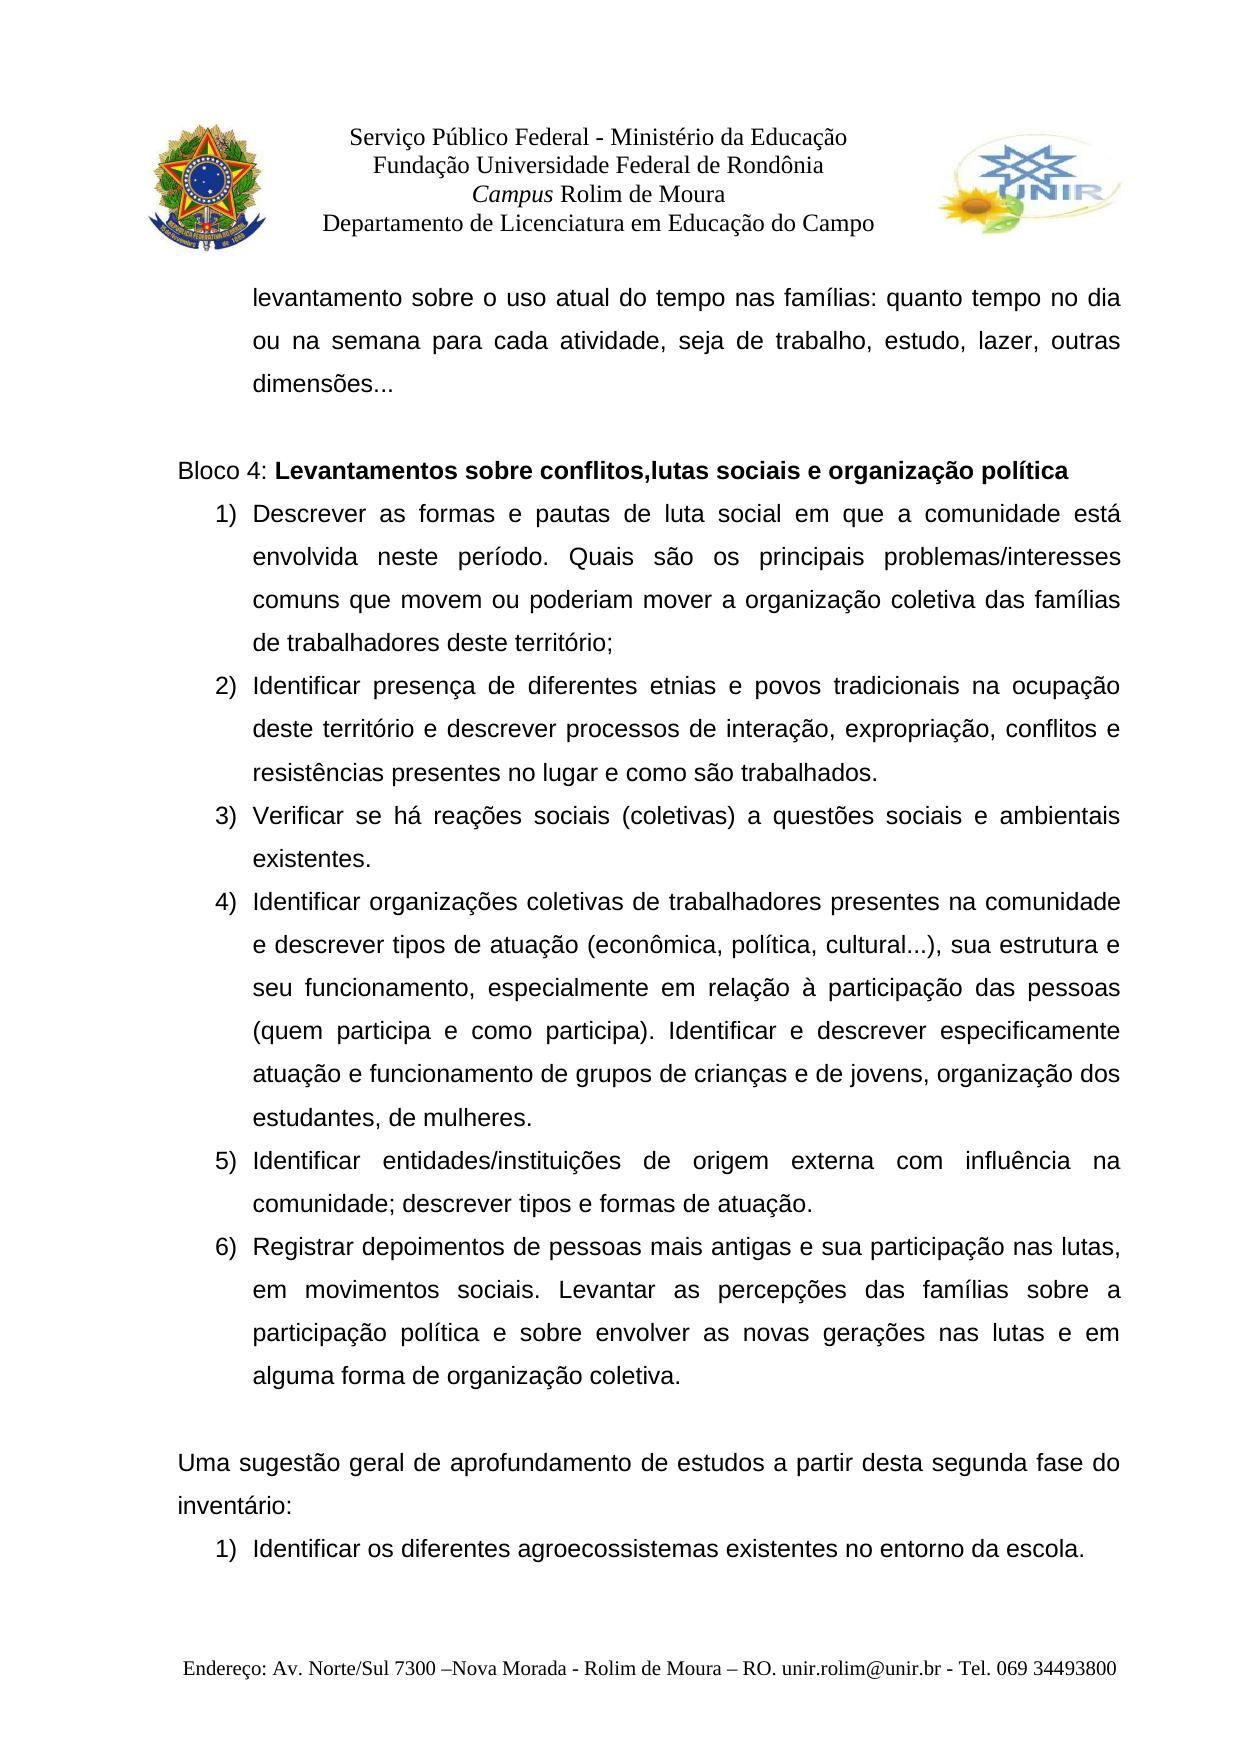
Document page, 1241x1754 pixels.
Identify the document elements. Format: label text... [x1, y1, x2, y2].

picture [920, 121, 1154, 240]
list Descrever as formas e pautas de luta social em que a comunidade está envolvida neste período. Quais são os principais problemas/interesses comuns que movem ou poderiam mover a organização coletiva das famílias de trabalhadores deste território; [215, 499, 1122, 657]
list Identificar organizações coletivas de trabalhadores presentes na comunidade e descrever tipos de atuação (econômica, política, cultural...), sua estrutura e seu funcionamento, especialmente em relação à participação das pessoas (quem participa e como participa). Identificar e descrever especificamente atuação e funcionamento de grupos de crianças e de jovens, organização dos estudantes, de mulheres. [215, 887, 1122, 1131]
picture [146, 121, 267, 255]
list Verificar se há reações sociais (coletivas) a questões sociais e ambientais existentes. [215, 801, 1122, 873]
text Bloco 4: Levantamentos sobre conflitos,lutas sociais e organização política [177, 456, 1122, 484]
list Registrar depoimentos de pessoas mais antigas e sua participação nas lutas, em movimentos sociais. Levantar as percepções das famílias sobre a participação política e sobre envolver as novas gerações nas lutas e em alguma forma de organização coletiva. [215, 1232, 1122, 1390]
list Identificar presença de diferentes etnias e povos tradicionais na ocupação deste território e descrever processos de interação, expropriação, conflitos e resistências presentes no lugar e como são trabalhados. [215, 671, 1122, 786]
text Uma sugestão geral de aprofundamento de estudos a partir desta segunda fase do inventário: [177, 1448, 1122, 1519]
list Identificar entidades/instituições de origem externa com influência na comunidade; descrever tipos e formas de atuação. [215, 1146, 1122, 1218]
list Identificar os diferentes agroecossistemas existentes no entorno da escola. [215, 1534, 1122, 1563]
